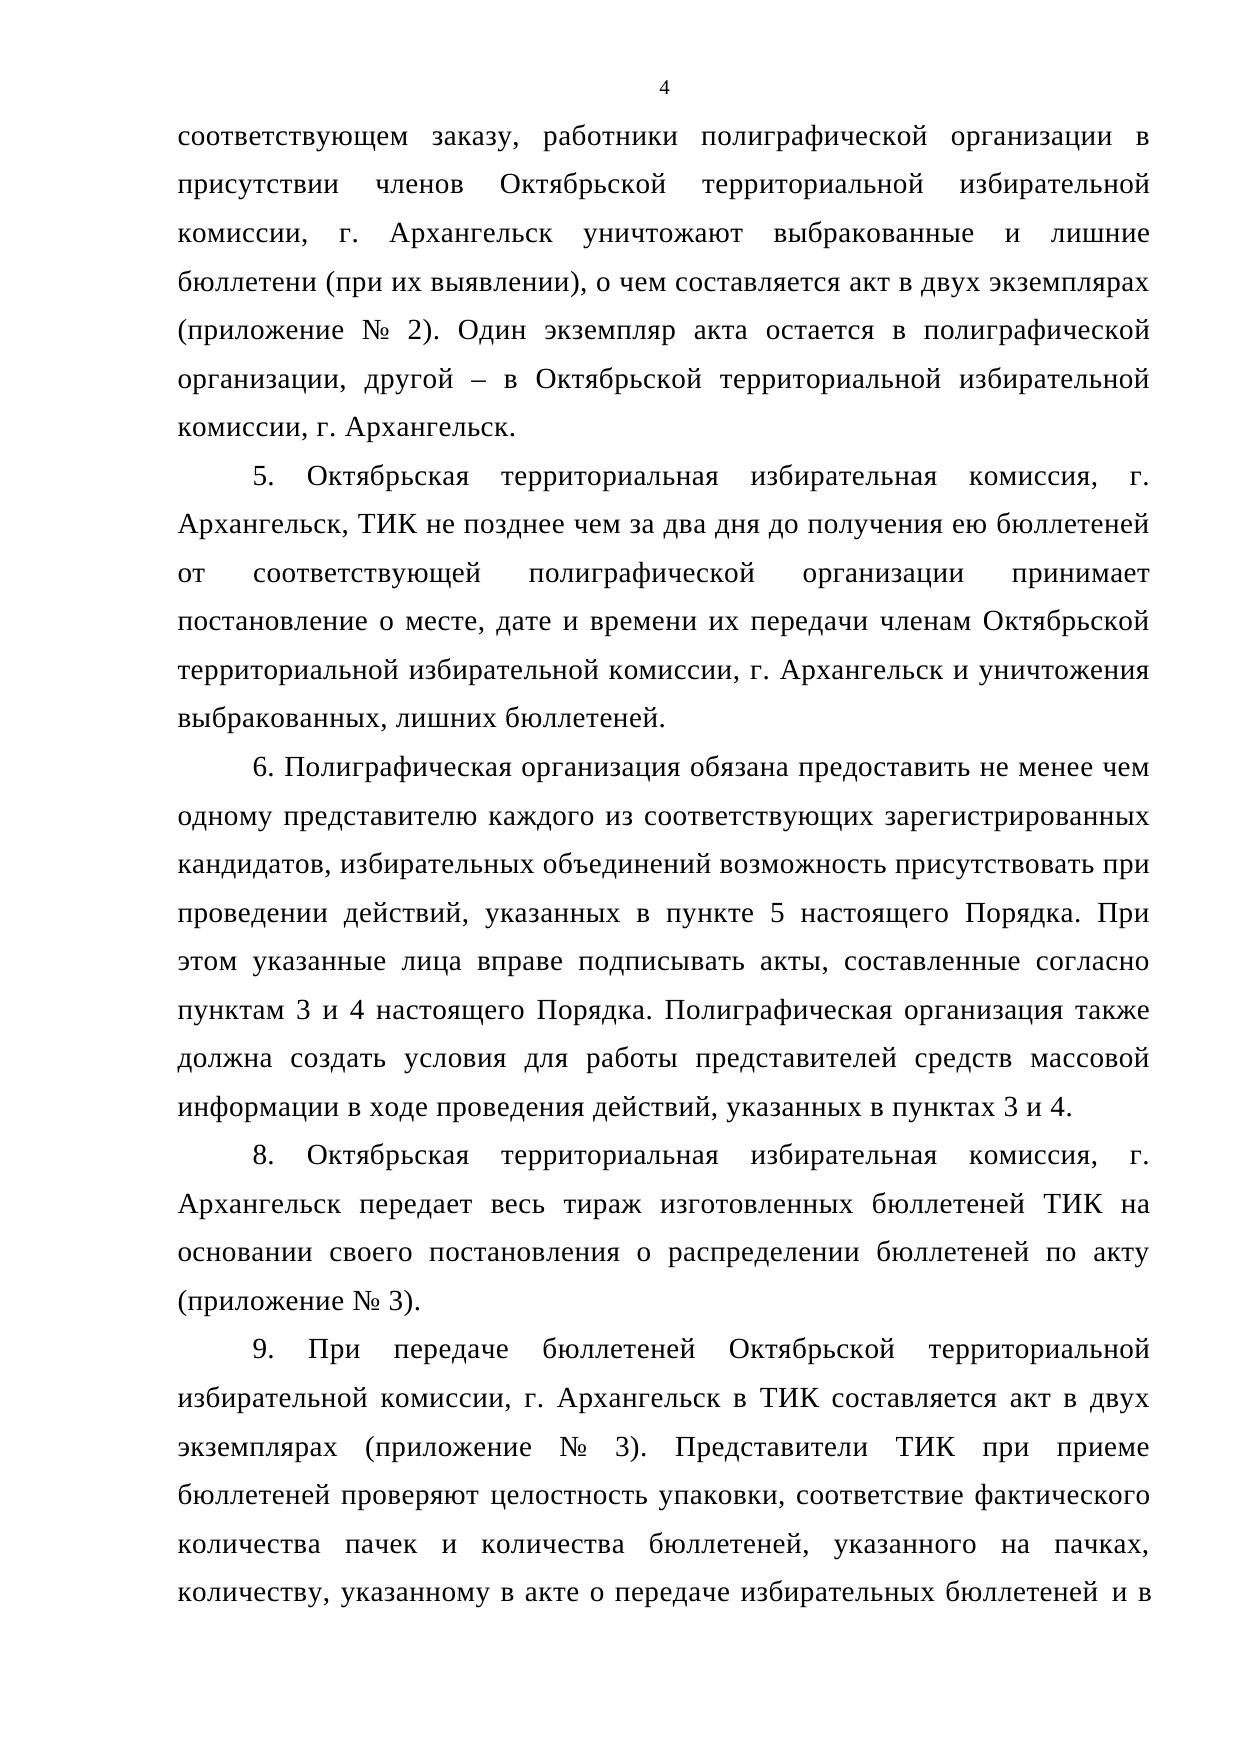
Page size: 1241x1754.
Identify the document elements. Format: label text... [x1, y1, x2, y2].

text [177, 1332, 1152, 1608]
text 8. Октябрьская территориальная избирательная комиссия, г. Архангельск передает весь тираж изготовленных бюллетеней ТИК на основании своего постановления о распределении бюллетеней по акту (приложение № 3). [177, 1137, 1152, 1317]
text 6. Полиграфическая организация обязана предоставить не менее чем одному представителю каждого из соответствующих зарегистрированных кандидатов, избирательных объединений возможность присутствовать при проведении действий, указанных в пункте 5 настоящего Порядка. При этом указанные лица вправе подписывать акты, составленные согласно пунктам 3 и 4 настоящего Порядка. Полиграфическая организация также должна создать условия для работы представителей средств массовой информации в ходе проведения действий, указанных в пунктах 3 и 4. [177, 749, 1152, 1122]
text 5. Октябрьская территориальная избирательная комиссия, г. Архангельск, ТИК не позднее чем за два дня до получения ею бюллетеней от соответствующей полиграфической организации принимает постановление о месте, дате и времени их передачи членам Октябрьской территориальной избирательной комиссии, г. Архангельск и уничтожения выбракованных, лишних бюллетеней. [177, 458, 1152, 734]
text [177, 118, 1152, 443]
